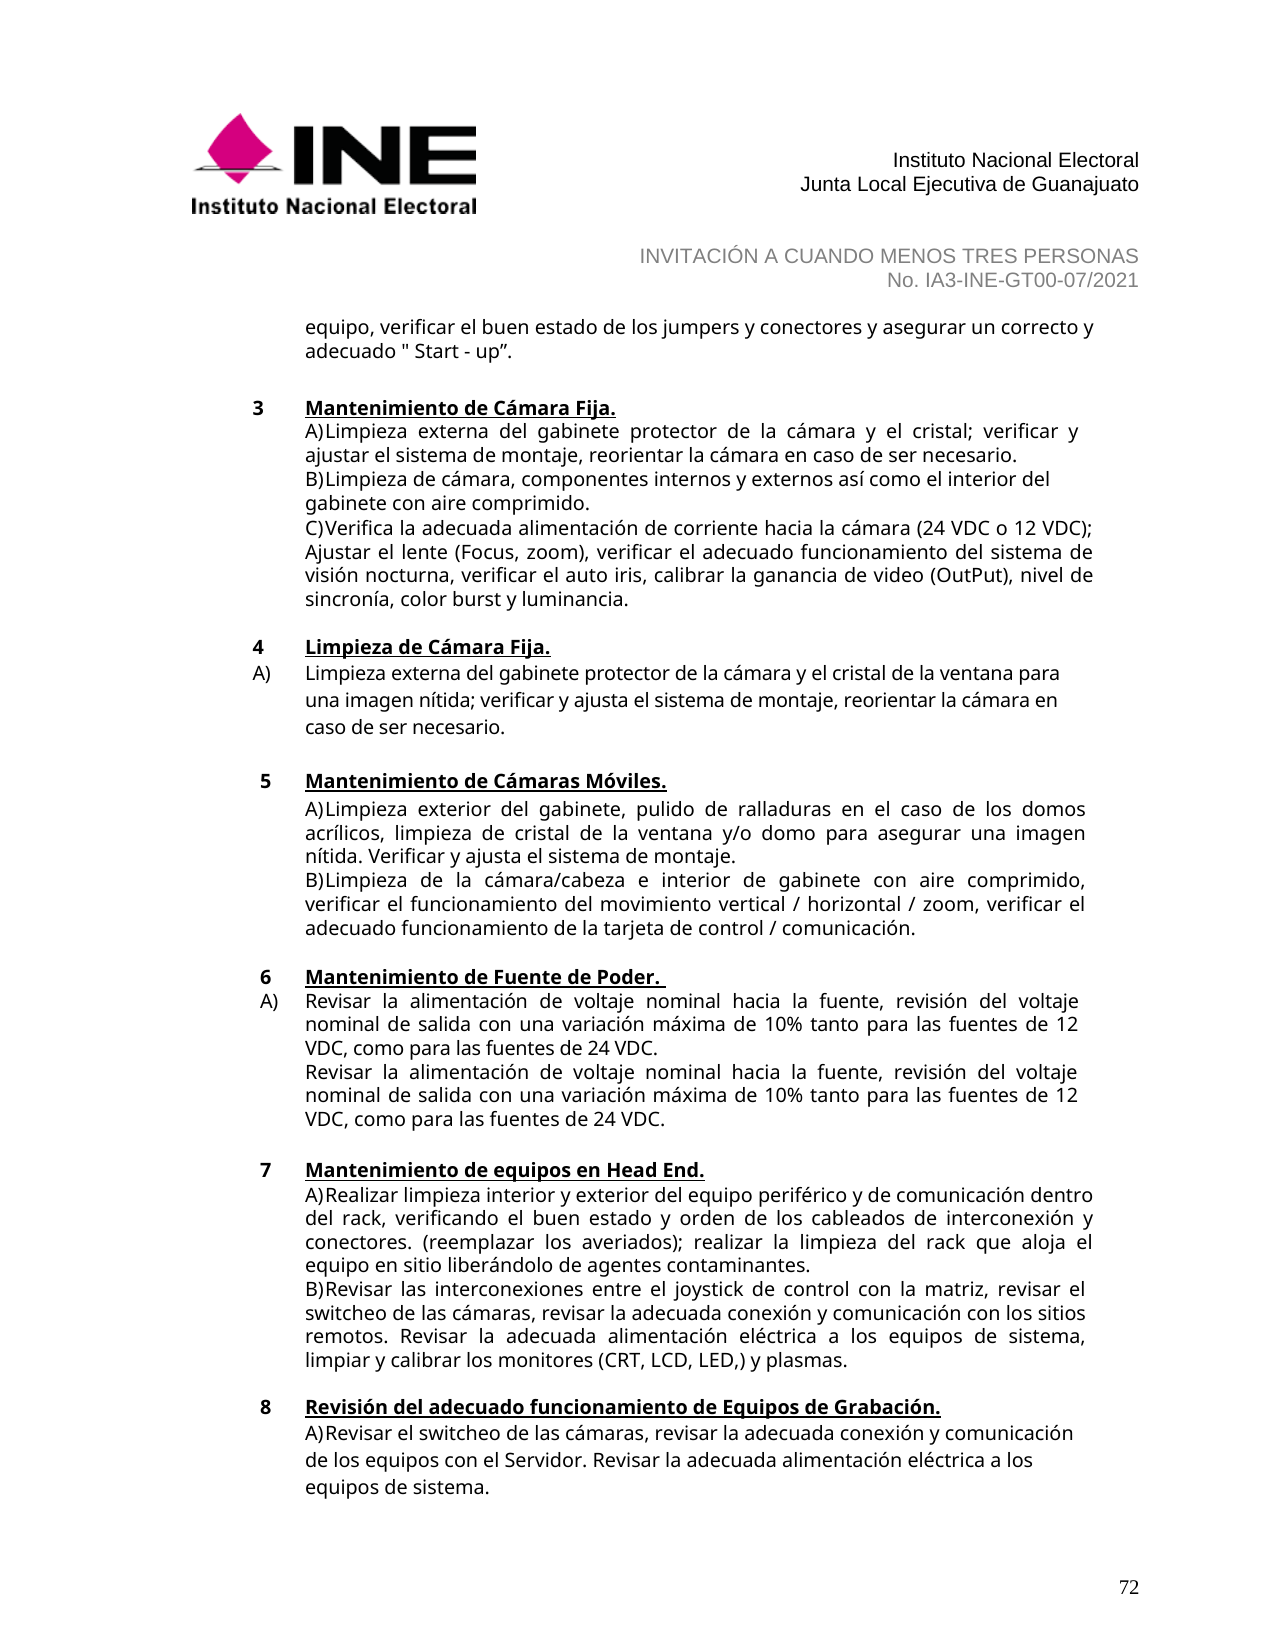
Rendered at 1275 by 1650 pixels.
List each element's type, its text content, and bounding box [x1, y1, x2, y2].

list Realizar limpieza interior y exterior del equipo periférico y de comunicación dentro del rack, verificando el buen estado y orden de los cableados de interconexión y conectores. (reemplazar los averiados); realizar la limpieza del rack que aloja el equipo en sitio liberándolo de agentes contaminantes. [305, 1183, 1094, 1278]
list Verifica la adecuada alimentación de corriente hacia la cámara (24 VDC o 12 VDC); Ajustar el lente (Focus, zoom), verificar el adecuado funcionamiento del sistema de visión nocturna, verificar el auto iris, calibrar la ganancia de video (OutPut), nivel de sincronía, color burst y luminancia. [305, 516, 1094, 611]
list Revisar las interconexiones entre el joystick de control con la matriz, revisar el switcheo de las cámaras, revisar la adecuada conexión y comunicación con los sitios remotos. Revisar la adecuada alimentación eléctrica a los equipos de sistema, limpiar y calibrar los monitores (CRT, LCD, LED,) y plasmas. [305, 1278, 1087, 1372]
list Limpieza exterior del gabinete, pulido de ralladuras en el caso de los domos acrílicos, limpieza de cristal de la ventana y/o domo para asegurar una imagen nítida. Verificar y ajusta el sistema de montaje. [305, 798, 1087, 869]
text 6 Mantenimiento de Fuente de Poder. [260, 966, 1139, 989]
list Limpieza de la cámara/cabeza e interior de gabinete con aire comprimido, verificar el funcionamiento del movimiento vertical / horizontal / zoom, verificar el adecuado funcionamiento de la tarjeta de control / comunicación. [305, 869, 1087, 940]
text Revisar la alimentación de voltaje nominal hacia la fuente, revisión del voltaje nominal de salida con una variación máxima de 10% tanto para las fuentes de 12 VDC, como para las fuentes de 24 VDC. [305, 1061, 1079, 1131]
text A) Revisar la alimentación de voltaje nominal hacia la fuente, revisión del voltaje nominal de salida con una variación máxima de 10% tanto para las fuentes de 12 VDC, como para las fuentes de 24 VDC. [260, 989, 1079, 1060]
text 4 Limpieza de Cámara Fija. [252, 635, 1139, 659]
list Limpieza de cámara, componentes internos y externos así como el interior del gabinete con aire comprimido. [305, 468, 1087, 515]
text 8 Revisión del adecuado funcionamiento de Equipos de Grabación. [260, 1396, 1139, 1419]
list Limpieza externa del gabinete protector de la cámara y el cristal; verificar y ajustar el sistema de montaje, reorientar la cámara en caso de ser necesario. [305, 420, 1079, 467]
text 3 Mantenimiento de Cámara Fija. [252, 396, 1139, 420]
text A) Limpieza externa del gabinete protector de la cámara y el cristal de la ventana para una imagen nítida; verificar y ajusta el sistema de montaje, reorientar la cámara en caso de ser necesario. [252, 659, 1079, 740]
picture [192, 113, 476, 214]
text 7 Mantenimiento de equipos en Head End. [260, 1159, 1139, 1183]
list Revisar el switcheo de las cámaras, revisar la adecuada conexión y comunicación de los equipos con el Servidor. Revisar la adecuada alimentación eléctrica a los equipos de sistema. [305, 1419, 1094, 1500]
text 5 Mantenimiento de Cámaras Móviles. [260, 769, 1139, 793]
